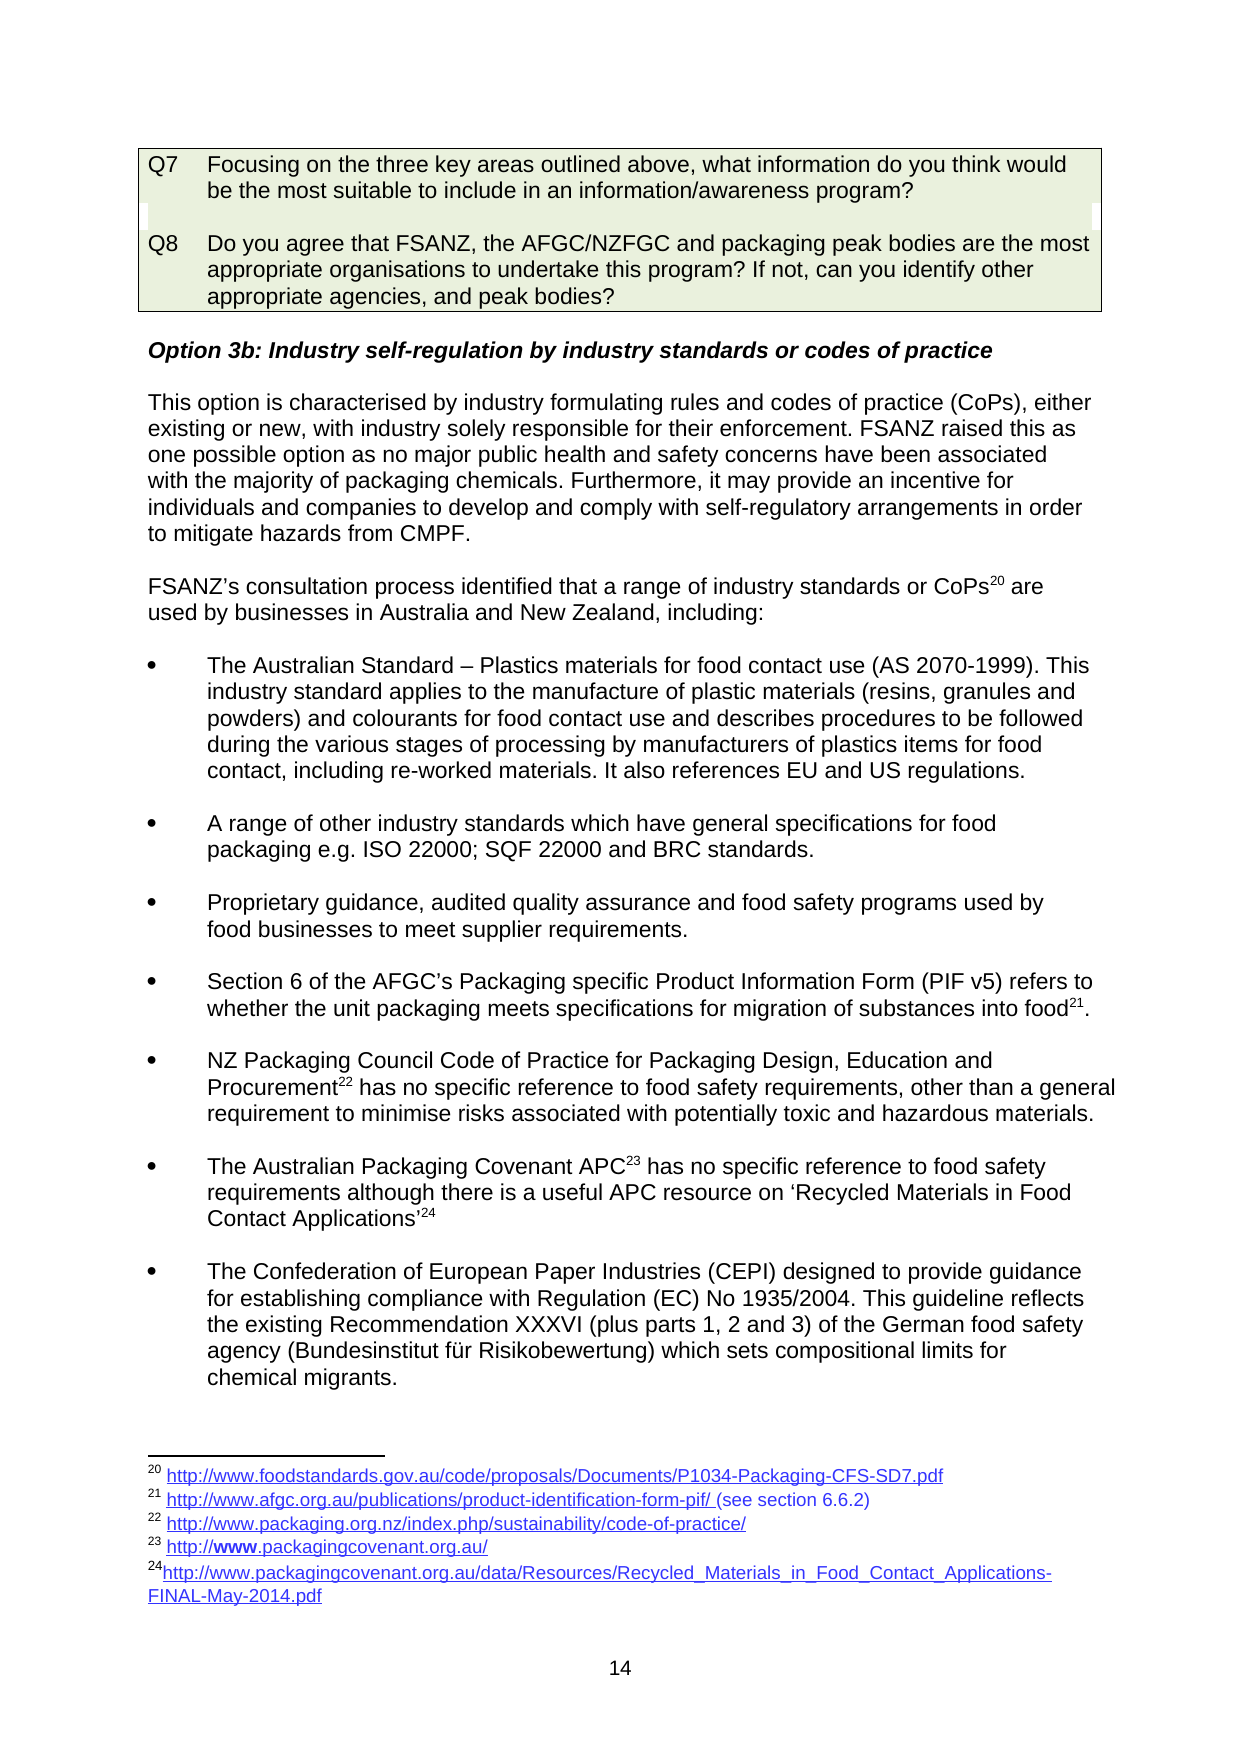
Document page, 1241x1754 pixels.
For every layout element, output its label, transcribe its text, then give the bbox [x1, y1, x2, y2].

text The Confederation of European Paper Industries (CEPI) designed to provide guidance for establishing compliance with Regulation (EC) No 1935/2004. This guideline reflects the existing Recommendation XXXVI (plus parts 1, 2 and 3) of the German food safety agency (Bundesinstitut für Risikobewertung) which sets compositional limits for chemical migrants. [148, 1258, 1092, 1390]
text Section 6 of the AFGC’s Packaging specific Product Information Form (PIF v5) refers to whether the unit packaging meets specifications for migration of substances into food. [148, 968, 1122, 1021]
subtitle Option 3b: Industry self-regulation by industry standards or codes of practice [148, 337, 1092, 363]
text Q7 Focusing on the three key areas outlined above, what information do you think would be the most suitable to include in an information/awareness program? [139, 149, 1101, 203]
text A range of other industry standards which have general specifications for food packaging e.g. ISO 22000; SQF 22000 and BRC standards. [148, 810, 1092, 863]
text This option is characterised by industry formulating rules and codes of practice (CoPs), either existing or new, with industry solely responsible for their enforcement. FSANZ raised this as one possible option as no major public health and safety concerns have been associated with the majority of packaging chemicals. Furthermore, it may provide an incentive for individuals and companies to develop and comply with self-regulatory arrangements in order to mitigate hazards from CMPF. [148, 388, 1092, 547]
text FSANZ’s consultation process identified that a range of industry standards or CoPs are used by businesses in Australia and New Zealand, including: [148, 573, 1092, 626]
text NZ Packaging Council Code of Practice for Packaging Design, Education and Procurement has no specific reference to food safety requirements, other than a general requirement to minimise risks associated with potentially toxic and hazardous materials. [148, 1047, 1122, 1126]
text Q8 Do you agree that FSANZ, the AFGC/NZFGC and packaging peak bodies are the most appropriate organisations to undertake this program? If not, can you identify other appropriate agencies, and peak bodies? [139, 227, 1101, 311]
text Proprietary guidance, audited quality assurance and food safety programs used by food businesses to meet supplier requirements. [148, 889, 1092, 942]
text The Australian Packaging Covenant APC has no specific reference to food safety requirements although there is a useful APC resource on ‘Recycled Materials in Food Contact Applications’ [148, 1153, 1092, 1232]
text The Australian Standard – Plastics materials for food contact use (AS 2070-1999). This industry standard applies to the manufacture of plastic materials (resins, granules and powders) and colourants for food contact use and describes procedures to be followed during the various stages of processing by manufacturers of plastics items for food contact, including re-worked materials. It also references EU and US regulations. [148, 652, 1092, 784]
